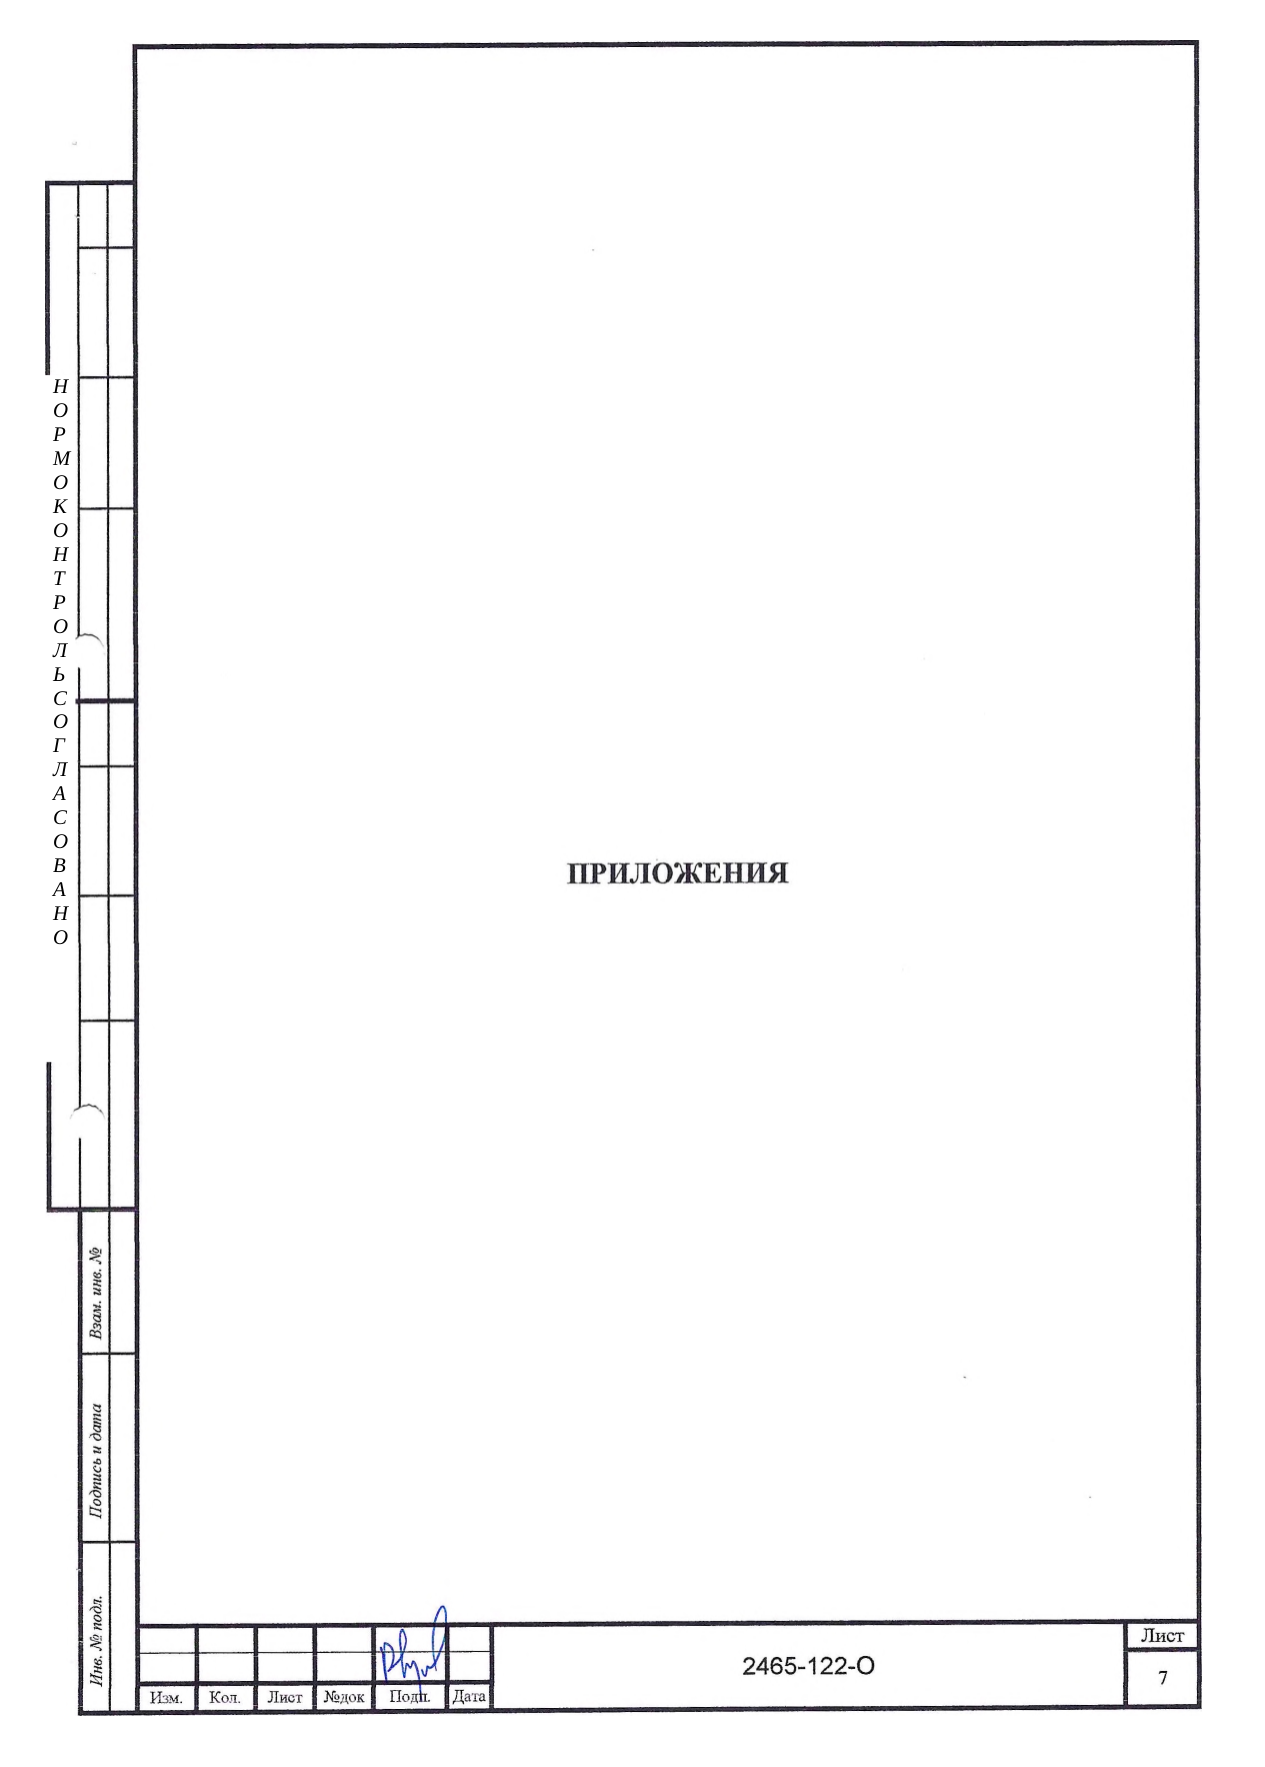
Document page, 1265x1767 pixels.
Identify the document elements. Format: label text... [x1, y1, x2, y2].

text НОРМОКОНТРОЛЬ I СОГЛАСОВАНО [53, 374, 76, 949]
picture [45, 40, 1202, 1716]
